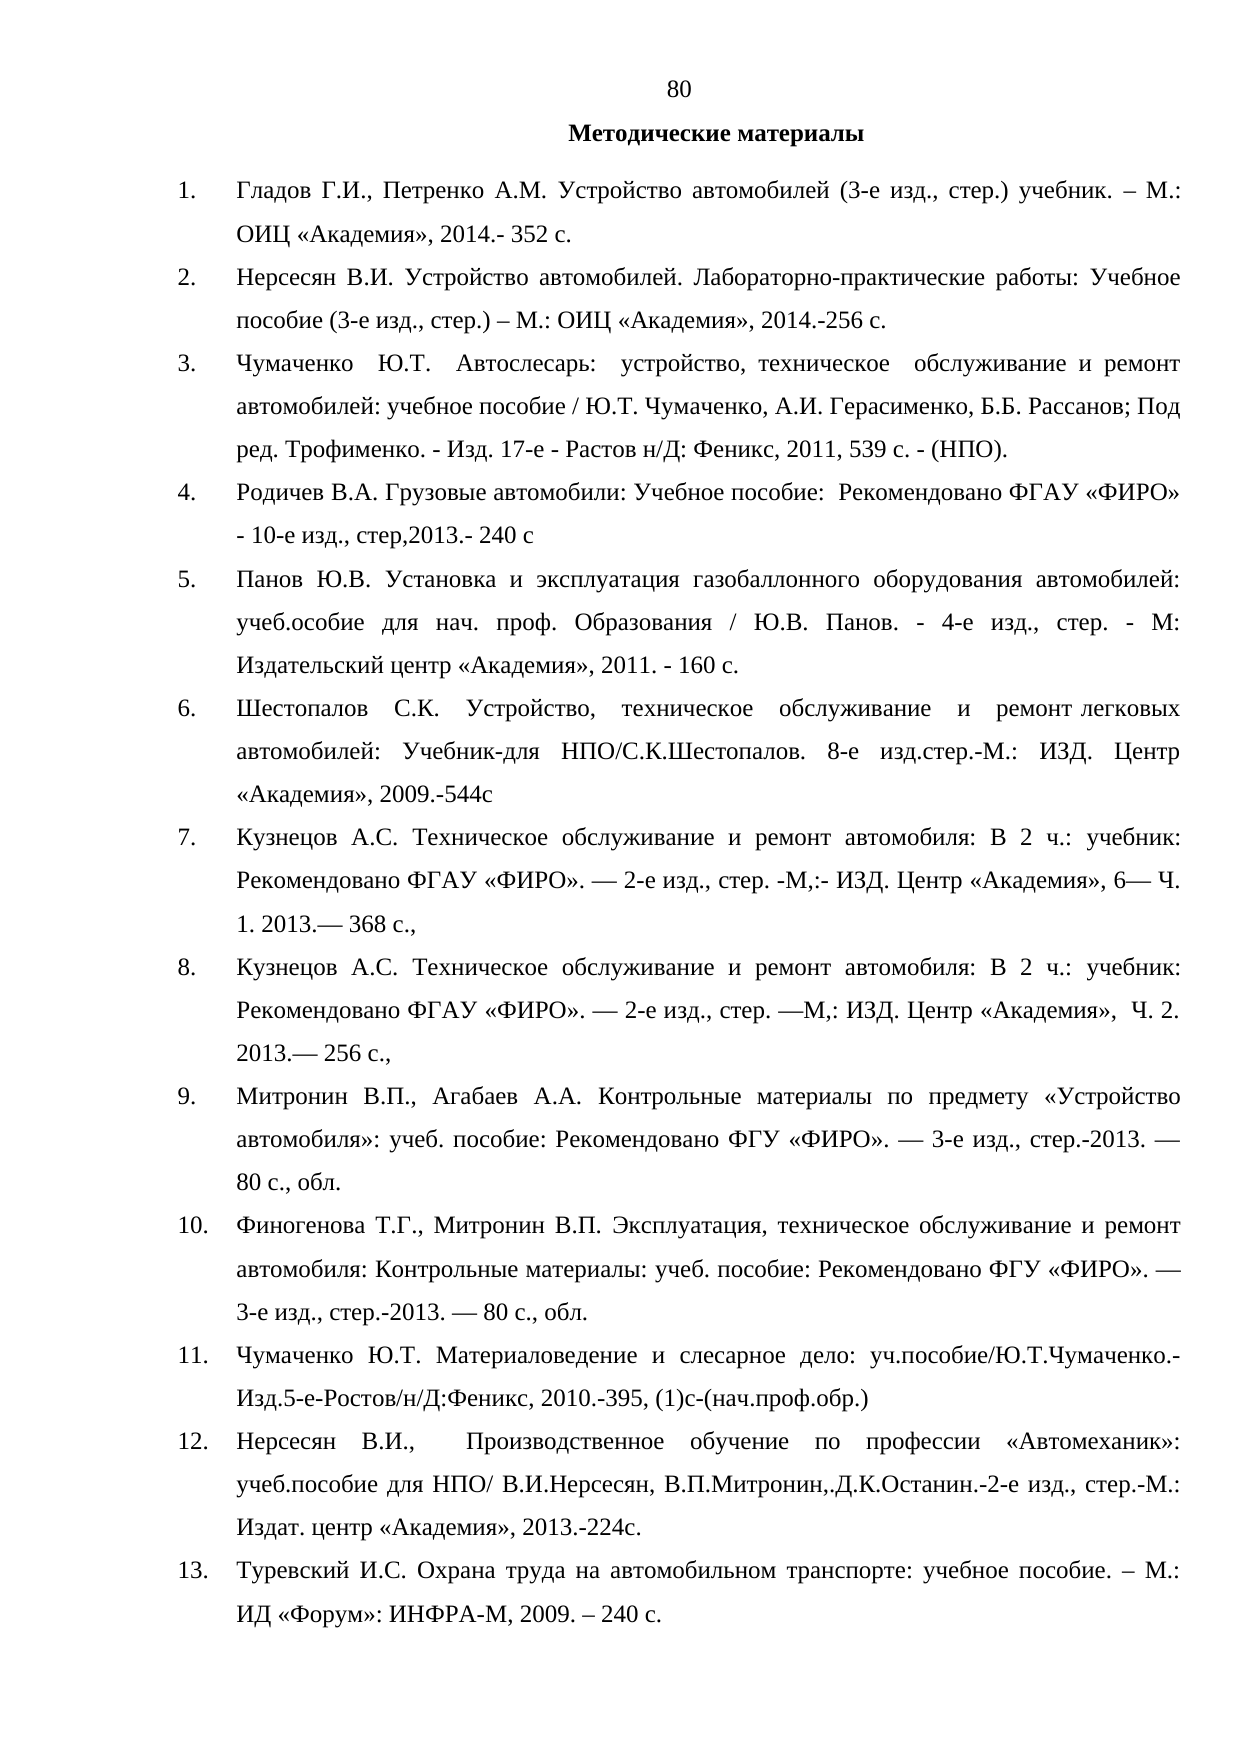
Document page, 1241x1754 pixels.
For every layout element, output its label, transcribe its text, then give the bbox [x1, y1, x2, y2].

list Кузнецов А.С. Техническое обслуживание и ремонт автомобиля: В 2 ч.: учебник: Рекомендовано ФГАУ «ФИРО». — 2-e изд., стер. -М,:- ИЗД. Центр «Академия», 6— Ч. 1. 2013.— 368 c., [177, 822, 1181, 937]
list Чумаченко Ю.Т. Автослесарь: устройство, техническое обслуживание и ремонт автомобилей: учебное пособие / Ю.Т. Чумаченко, А.И. Герасименко, Б.Б. Рассанов; Под ред. Трофименко. - Изд. 17-е - Растов н/Д: Феникс, 2011, 539 с. - (НПО). [177, 348, 1181, 463]
text Методические материалы [251, 118, 1181, 147]
list Митронин В.П., Агабаев А.А. Контрольные материалы по предмету «Устройство автомобиля»: учеб. пособие: Рекомендовано ФГУ «ФИРО». — 3-e изд., стер.-2013. — 80 c., обл. [177, 1081, 1181, 1196]
list Нерсесян В.И., Производственное обучение по профессии «Автомеханик»: учеб.пособие для НПО/ В.И.Нерсесян, В.П.Митронин,.Д.К.Останин.-2-е изд., стер.-М.: Издат. центр «Академия», 2013.-224с. [177, 1426, 1181, 1541]
list Туревский И.С. Охрана труда на автомобильном транспорте: учебное пособие. – М.: ИД «Форум»: ИНФРА-М, 2009. – 240 с. [177, 1556, 1181, 1627]
list Гладов Г.И., Петренко А.М. Устройство автомобилей (3-е изд., стер.) учебник. – М.: ОИЦ «Академия», 2014.- 352 с. [177, 176, 1181, 247]
list Панов Ю.В. Установка и эксплуатация газобаллонного оборудования автомобилей: учеб.особие для нач. проф. Образования / Ю.В. Панов. - 4-е изд., стер. - М: Издательский центр «Академия», 2011. - 160 с. [177, 564, 1181, 679]
list Родичев В.А. Грузовые автомобили: Учебное пособие: Рекомендовано ФГАУ «ФИРО» - 10-е изд., стер,2013.- 240 с [177, 477, 1181, 549]
list Нерсесян В.И. Устройство автомобилей. Лабораторно-практические работы: Учебное пособие (3-е изд., стер.) – М.: ОИЦ «Академия», 2014.-256 с. [177, 262, 1181, 334]
list Шестопалов С.К. Устройство, техническое обслуживание и ремонт легковых автомобилей: Учебник-для НПО/С.К.Шестопалов. 8-е изд.стер.-М.: ИЗД. Центр «Академия», 2009.-544с [177, 693, 1181, 808]
list Кузнецов А.С. Техническое обслуживание и ремонт автомобиля: В 2 ч.: учебник: Рекомендовано ФГАУ «ФИРО». — 2-e изд., стер. —М,: ИЗД. Центр «Академия», Ч. 2. 2013.— 256 c., [177, 952, 1181, 1067]
list Чумаченко Ю.Т. Материаловедение и слесарное дело: уч.пособие/Ю.Т.Чумаченко.-Изд.5-е-Ростов/н/Д:Феникс, 2010.-395, (1)с-(нач.проф.обр.) [177, 1340, 1181, 1412]
list Финогенова Т.Г., Митронин В.П. Эксплуатация, техническое обслуживание и ремонт автомобиля: Контрольные материалы: учеб. пособие: Рекомендовано ФГУ «ФИРО». —3-e изд., стер.-2013. — 80 c., обл. [177, 1211, 1181, 1326]
